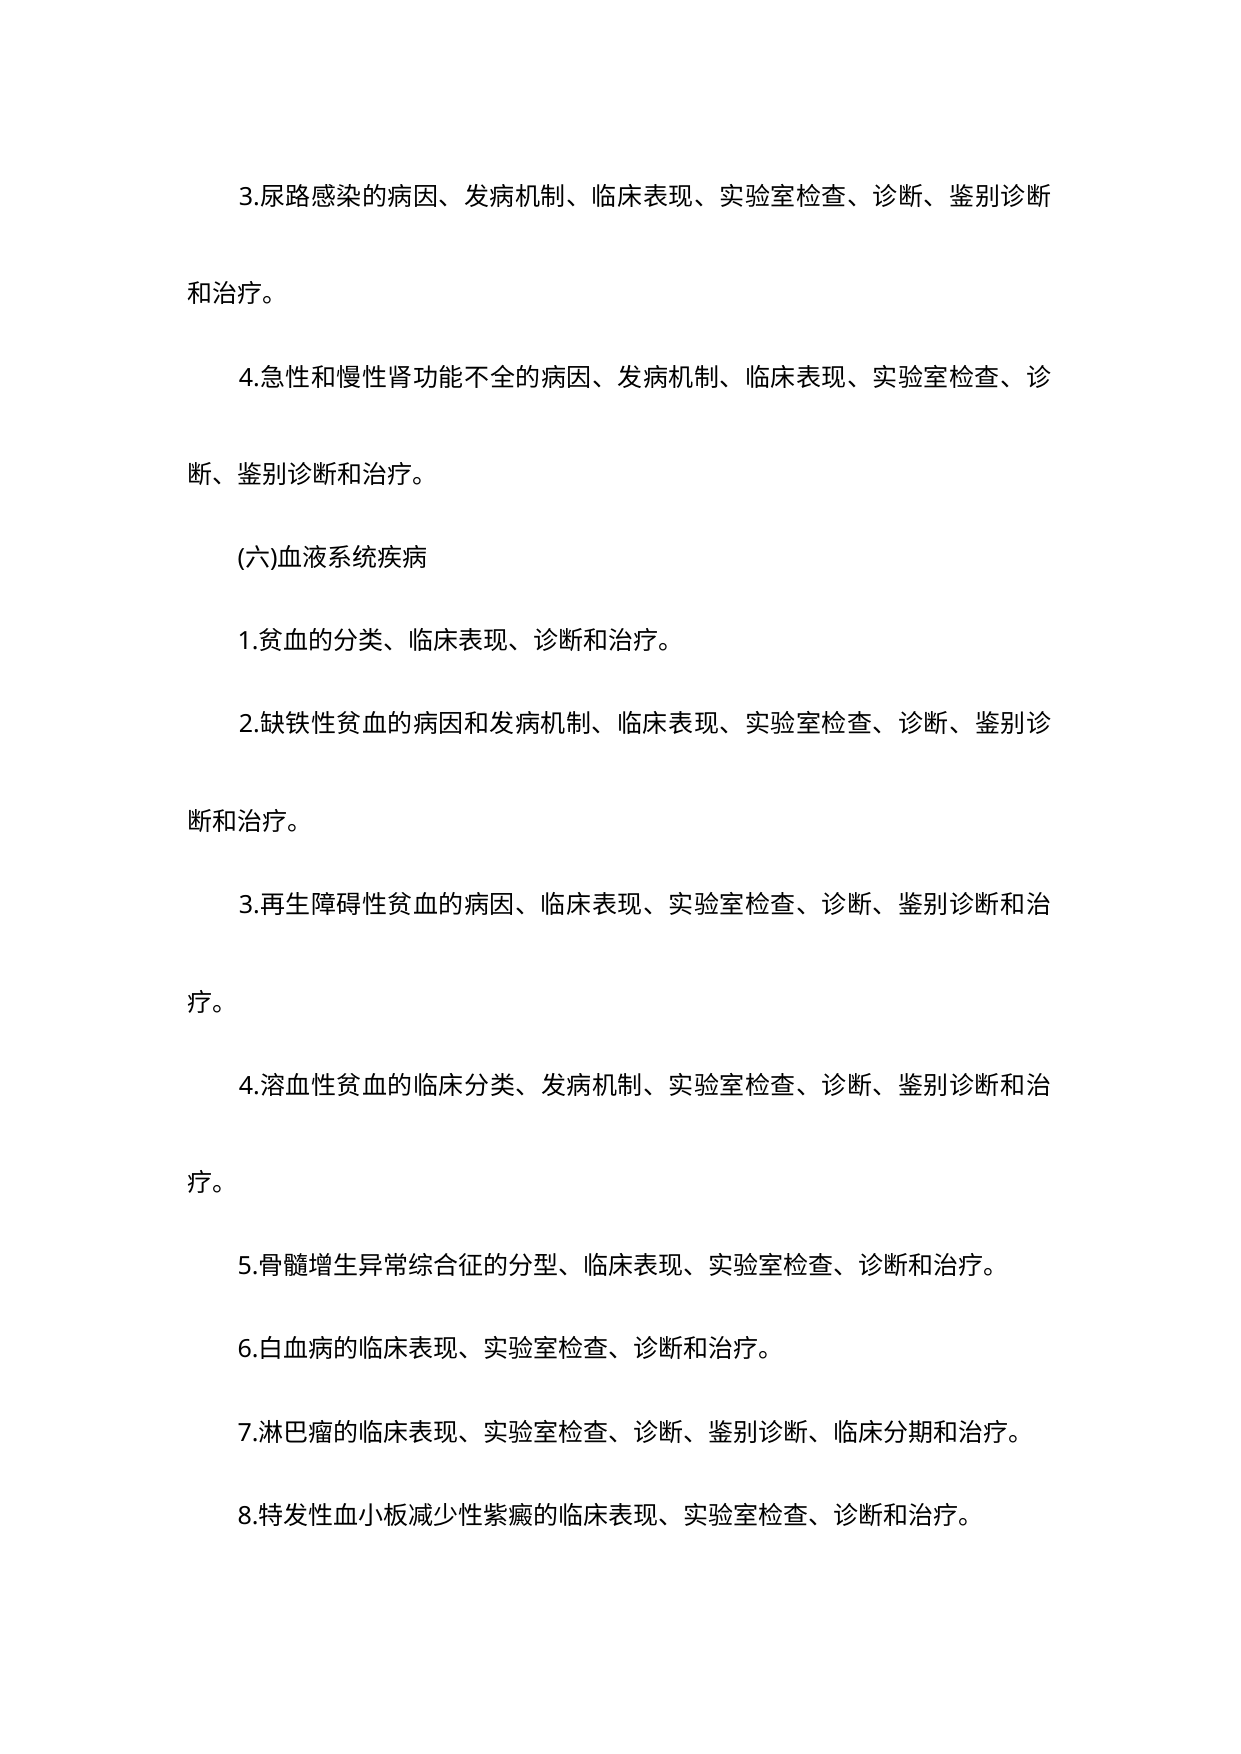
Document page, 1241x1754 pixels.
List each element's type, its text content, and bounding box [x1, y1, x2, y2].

text 3.再生障碍性贫血的病因、临床表现、实验室检查、诊断、鉴别诊断和治疗。 [187, 870, 1053, 1033]
text 4.溶血性贫血的临床分类、发病机制、实验室检查、诊断、鉴别诊断和治疗。 [187, 1051, 1053, 1213]
text 4.急性和慢性肾功能不全的病因、发病机制、临床表现、实验室检查、诊断、鉴别诊断和治疗。 [187, 343, 1053, 505]
text 6.白血病的临床表现、实验室检查、诊断和治疗。 [187, 1314, 1053, 1379]
text 5.骨髓增生异常综合征的分型、临床表现、实验室检查、诊断和治疗。 [187, 1231, 1053, 1296]
text (六)血液系统疾病 [187, 523, 1053, 588]
text 2.缺铁性贫血的病因和发病机制、临床表现、实验室检查、诊断、鉴别诊断和治疗。 [187, 689, 1053, 852]
text 3.尿路感染的病因、发病机制、临床表现、实验室检查、诊断、鉴别诊断和治疗。 [187, 162, 1053, 324]
text 1.贫血的分类、临床表现、诊断和治疗。 [187, 606, 1053, 671]
text 8.特发性血小板减少性紫癜的临床表现、实验室检查、诊断和治疗。 [187, 1481, 1053, 1546]
text 7.淋巴瘤的临床表现、实验室检查、诊断、鉴别诊断、临床分期和治疗。 [187, 1398, 1053, 1463]
